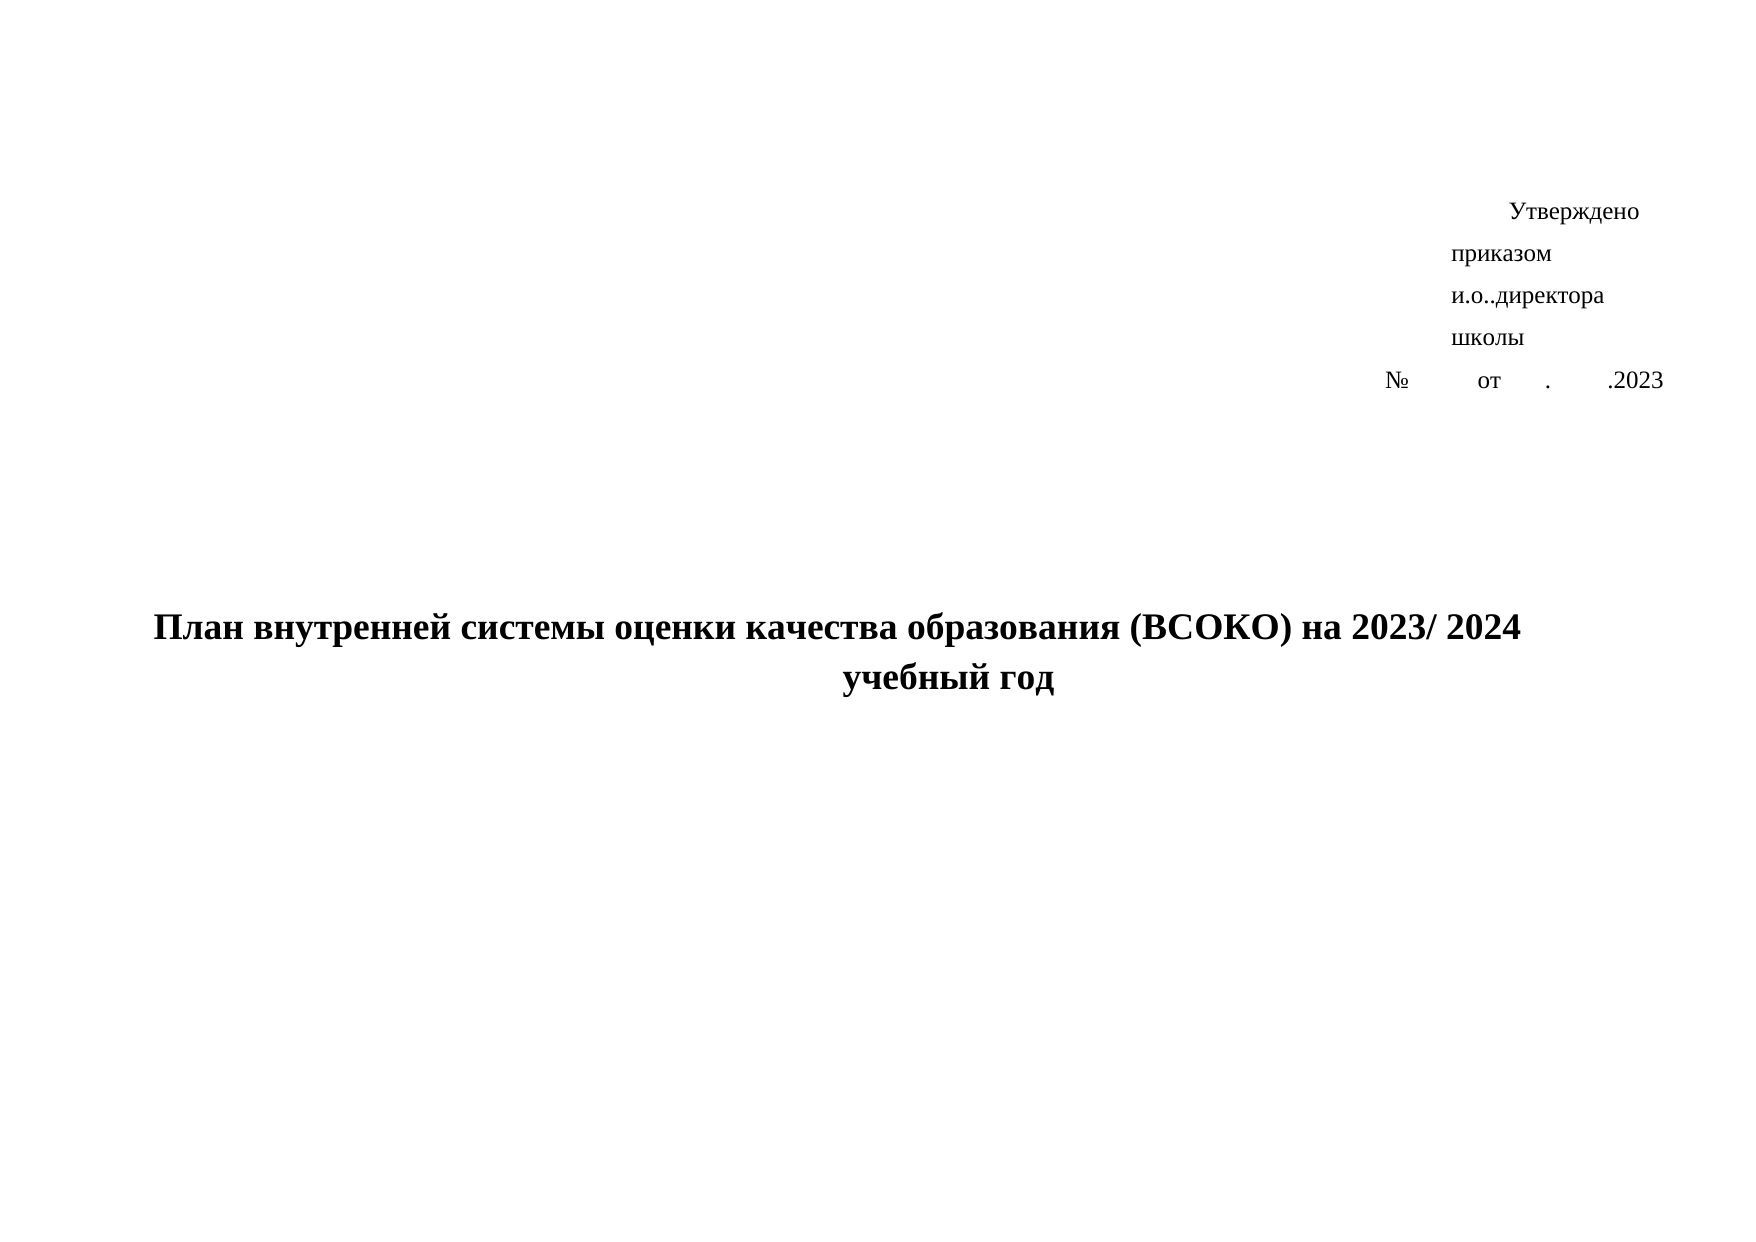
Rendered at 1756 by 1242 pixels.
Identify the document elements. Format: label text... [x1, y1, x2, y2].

text № от . .2023 [0, 365, 1663, 394]
text Утверждено приказом и.о..директора школы [1451, 196, 1654, 351]
text План внутренней системы оценки качества образования (ВСОКО) на 2023/ 2024 учебный год [153, 604, 1662, 698]
